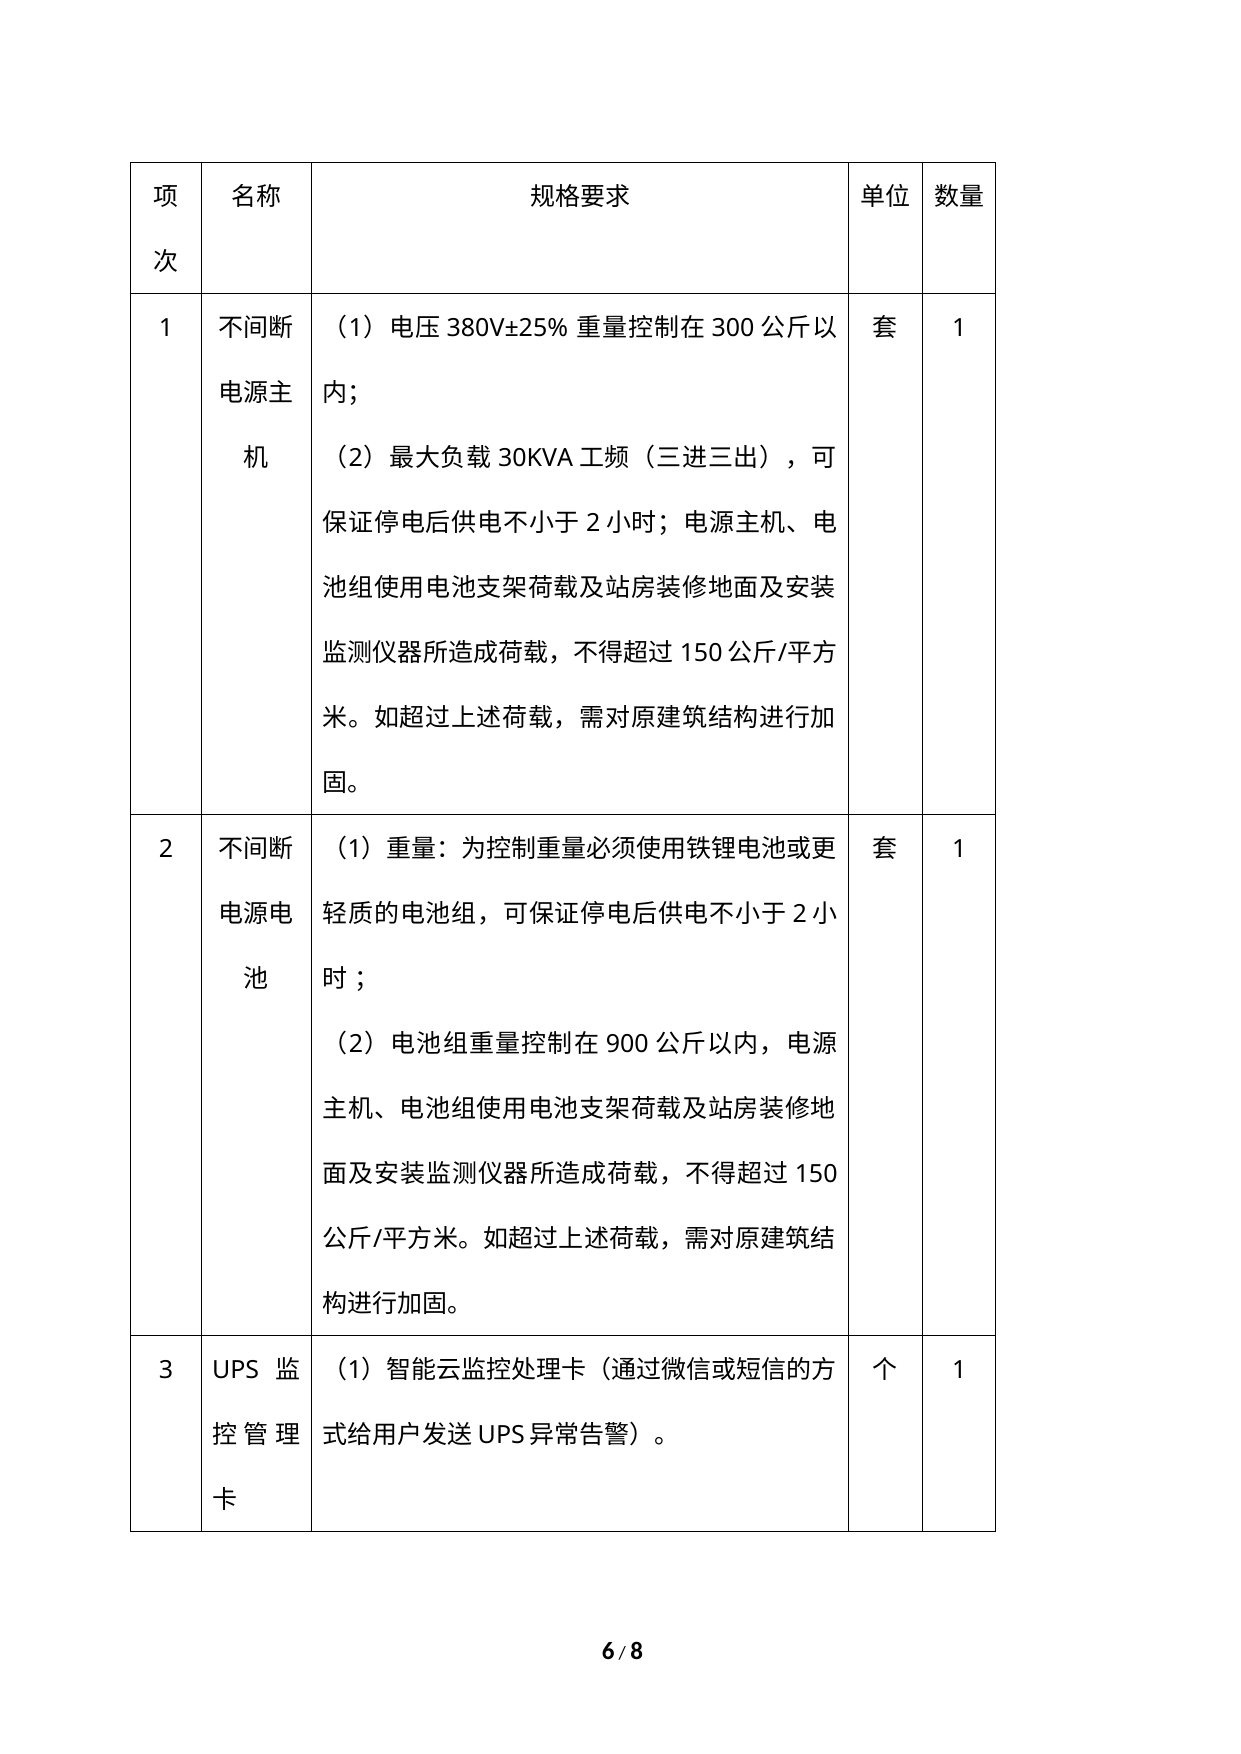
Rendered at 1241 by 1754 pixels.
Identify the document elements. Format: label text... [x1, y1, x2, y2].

table_cell 不间断电源电池 [202, 815, 311, 1335]
table_cell 套 [849, 294, 922, 814]
table_cell 项次 [131, 163, 201, 293]
table_cell UPS监控管理卡 [202, 1336, 311, 1531]
table_cell （1）电压380V±25% 重量控制在300公斤以内； （2）最大负载30KVA工频（三进三出），可保证停电后供电不小于2小时；电源主机、电池组使用电池支架荷载及站房装修地面及安装监测仪器所造成荷载，不得超过150公斤/平方米。如超过上述荷载，需对原建筑结构进行加固。 [312, 294, 848, 814]
table_cell （1）重量：为控制重量必须使用铁锂电池或更轻质的电池组，可保证停电后供电不小于2小时 ； （2）电池组重量控制在900公斤以内，电源主机、电池组使用电池支架荷载及站房装修地面及安装监测仪器所造成荷载，不得超过150公斤/平方米。如超过上述荷载，需对原建筑结构进行加固。 [312, 815, 848, 1335]
table_cell 1 [923, 294, 995, 814]
table_cell 不间断电源主机 [202, 294, 311, 814]
table_cell 1 [923, 1336, 995, 1531]
table_cell 数量 [923, 163, 995, 293]
table_cell 个 [849, 1336, 922, 1531]
table_cell 1 [923, 815, 995, 1335]
table_cell 3 [131, 1336, 201, 1531]
table_cell 名称 [202, 163, 311, 293]
table_cell （1）智能云监控处理卡（通过微信或短信的方式给用户发送UPS异常告警）。 [312, 1336, 848, 1531]
table_cell 2 [131, 815, 201, 1335]
table_cell 单位 [849, 163, 922, 293]
table_cell 1 [131, 294, 201, 814]
table_cell 套 [849, 815, 922, 1335]
table_cell 规格要求 [312, 163, 848, 293]
